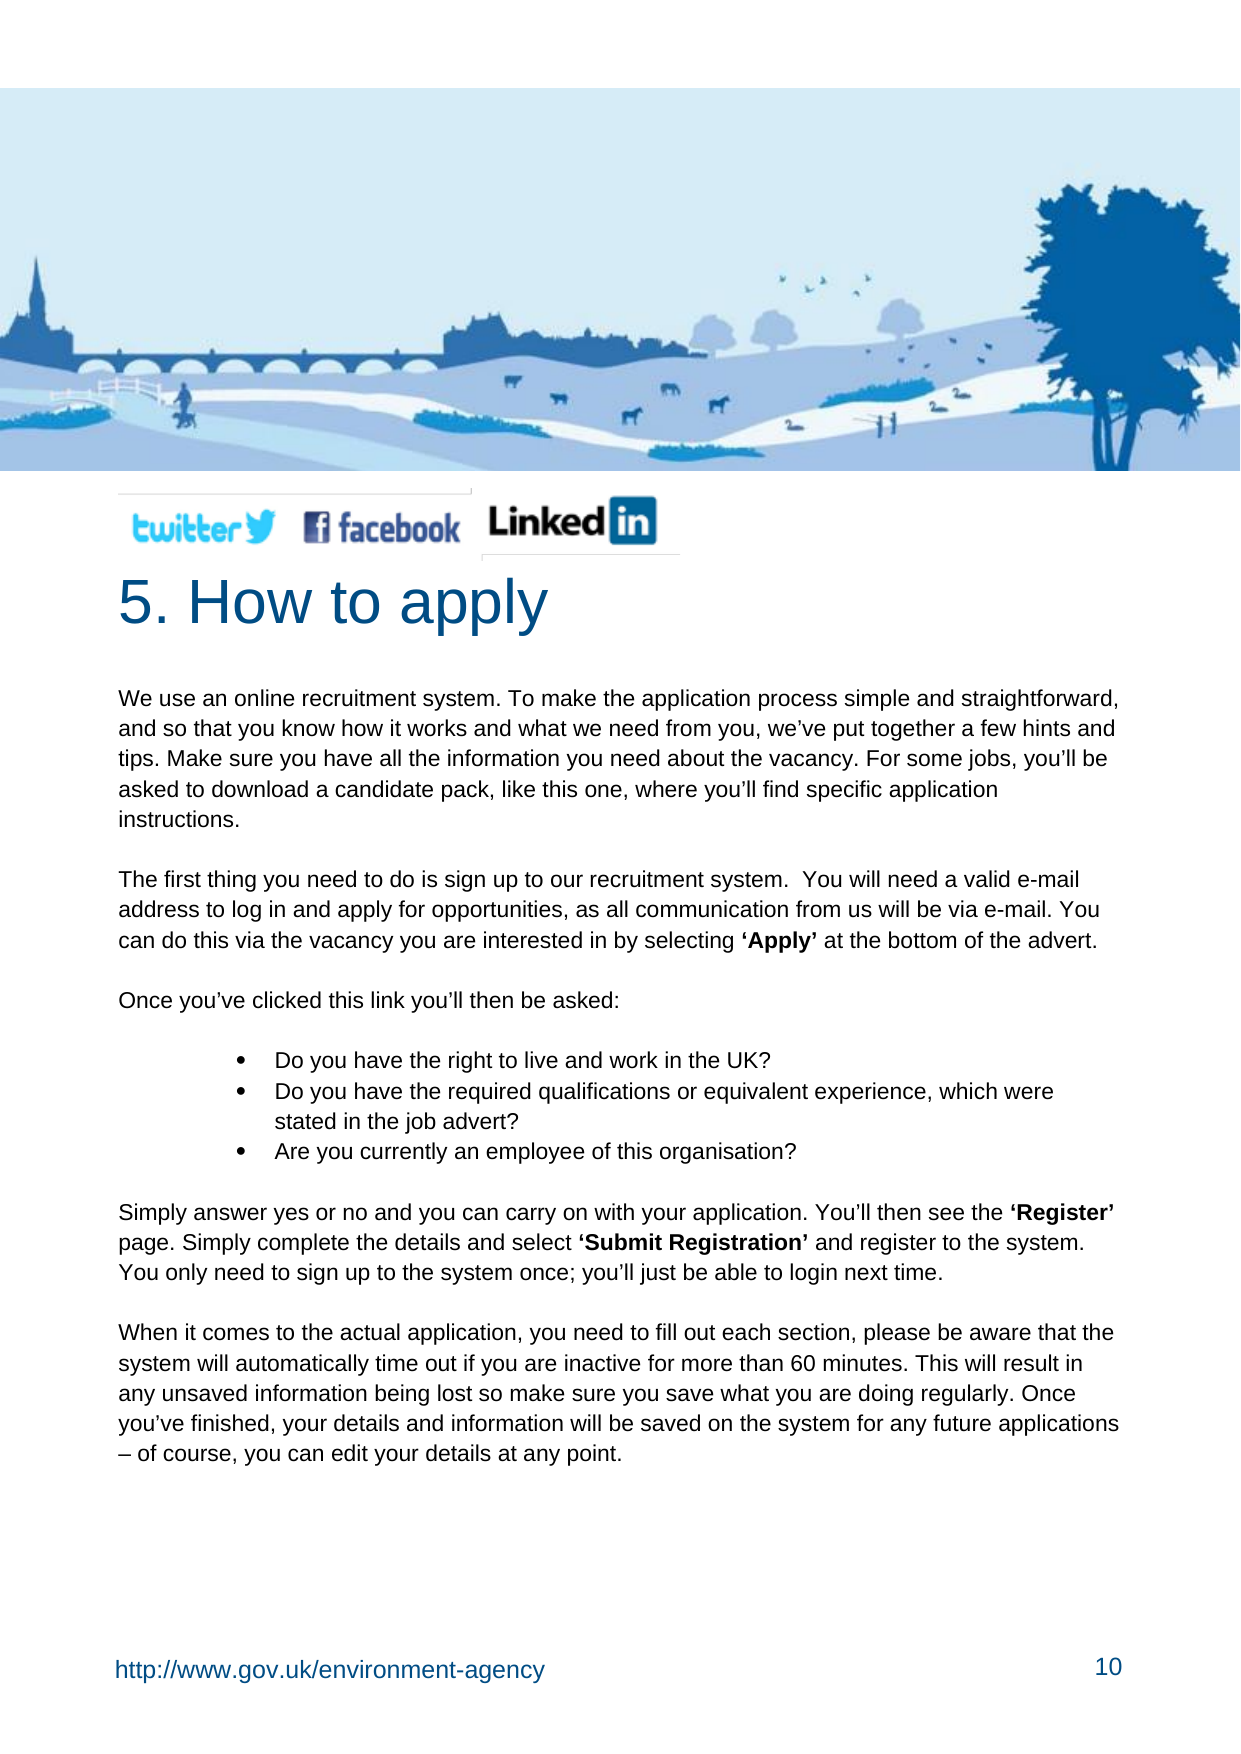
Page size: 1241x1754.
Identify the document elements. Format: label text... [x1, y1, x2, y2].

picture [118, 488, 681, 561]
list Do you have the required qualifications or equivalent experience, which were stated in the job advert? [237, 1078, 1122, 1134]
text Simply answer yes or no and you can carry on with your application. You’ll then see the ‘Register’ page. Simply complete the details and select ‘Submit Registration’ and register to the system. You only need to sign up to the system once; you’ll just be able to login next time. [118, 1198, 1122, 1285]
text We use an online recruitment system. To make the application process simple and straightforward, and so that you know how it works and what we need from you, we’ve put together a few hints and tips. Make sure you have all the information you need about the vacancy. For some jobs, you’ll be asked to download a candidate pack, like this one, where you’ll find specific application instructions. [118, 685, 1122, 832]
picture [0, 88, 1241, 470]
text Once you’ve clicked this link you’ll then be asked: [118, 987, 1122, 1013]
text 5. How to apply [118, 565, 1122, 637]
list Are you currently an employee of this organisation? [237, 1138, 1122, 1164]
list Do you have the right to live and work in the UK? [237, 1047, 1122, 1074]
text When it comes to the actual application, you need to fill out each section, please be aware that the system will automatically time out if you are inactive for more than 60 minutes. This will result in any unsaved information being lost so make sure you save what you are doing regularly. Once you’ve finished, your details and information will be saved on the system for any future applications – of course, you can edit your details at any point. [118, 1319, 1122, 1466]
text The first thing you need to do is sign up to our recruitment system. You will need a valid e-mail address to log in and apply for opportunities, as all communication from us will be via e-mail. You can do this via the vacancy you are interested in by selecting ‘Apply’ at the bottom of the advert. [118, 866, 1122, 953]
